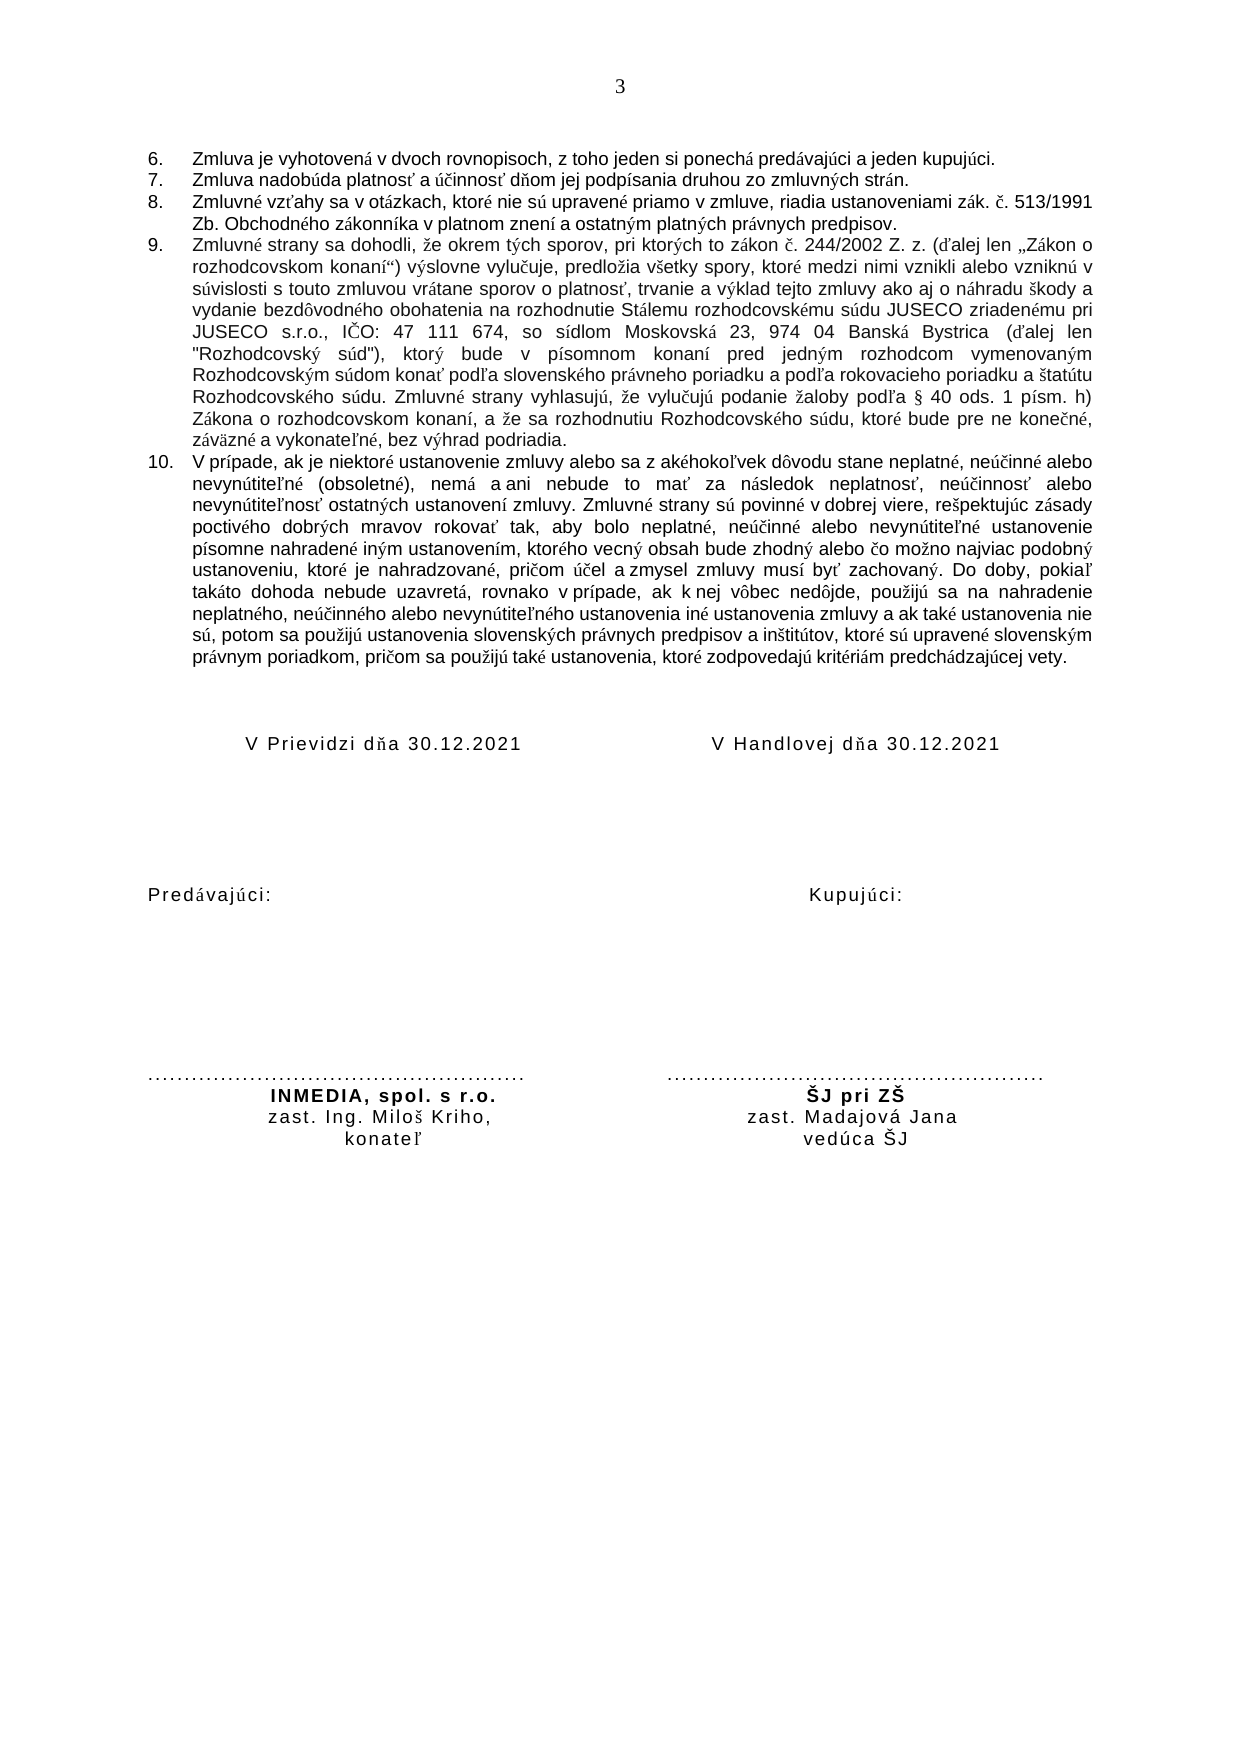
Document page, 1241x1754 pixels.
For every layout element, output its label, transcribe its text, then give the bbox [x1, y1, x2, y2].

list Zmluvné vzťahy sa v otázkach, ktoré nie sú upravené priamo v zmluve, riadia ustanoveniami zák. č. 513/1991 Zb. Obchodného zákonníka v platnom znení a ostatným platných právnych predpisov. [148, 191, 1093, 234]
text zast. Ing. Miloš Kriho, zast. Madajová Jana [148, 1106, 1093, 1128]
text Predávajúci: Kupujúci: [148, 883, 1093, 905]
text konateľ vedúca ŠJ [148, 1128, 1093, 1149]
list Zmluvné strany sa dohodli, že okrem tých sporov, pri ktorých to zákon č. 244/2002 Z. z. (ďalej len „Zákon o rozhodcovskom konaní“) výslovne vylučuje, predložia všetky spory, ktoré medzi nimi vznikli alebo vzniknú v súvislosti s touto zmluvou vrátane sporov o platnosť, trvanie a výklad tejto zmluvy ako aj o náhradu škody a vydanie bezdôvodného obohatenia na rozhodnutie Stálemu rozhodcovskému súdu JUSECO zriadenému pri JUSECO s.r.o., IČO: 47 111 674, so sídlom Moskovská 23, 974 04 Banská Bystrica (ďalej len "Rozhodcovský súd"), ktorý bude v písomnom konaní pred jedným rozhodcom vymenovaným Rozhodcovským súdom konať podľa slovenského právneho poriadku a podľa rokovacieho poriadku a štatútu Rozhodcovského súdu. Zmluvné strany vyhlasujú, že vylučujú podanie žaloby podľa § 40 ods. 1 písm. h) Zákona o rozhodcovskom konaní, a že sa rozhodnutiu Rozhodcovského súdu, ktoré bude pre ne konečné, záväzné a vykonateľné, bez výhrad podriadia. [148, 234, 1093, 451]
text .................................................... .................................................... [148, 1063, 1093, 1085]
list Zmluva nadobúda platnosť a účinnosť dňom jej podpísania druhou zo zmluvných strán. [148, 169, 1093, 191]
text INMEDIA, spol. s r.o. ŠJ pri ZŠ [148, 1085, 1093, 1106]
list V prípade, ak je niektoré ustanovenie zmluvy alebo sa z akéhokoľvek dôvodu stane neplatné, neúčinné alebo nevynútiteľné (obsoletné), nemá a ani nebude to mať za následok neplatnosť, neúčinnosť alebo nevynútiteľnosť ostatných ustanovení zmluvy. Zmluvné strany sú povinné v dobrej viere, rešpektujúc zásady poctivého dobrých mravov rokovať tak, aby bolo neplatné, neúčinné alebo nevynútiteľné ustanovenie písomne nahradené iným ustanovením, ktorého vecný obsah bude zhodný alebo čo možno najviac podobný ustanoveniu, ktoré je nahradzované, pričom účel a zmysel zmluvy musí byť zachovaný. Do doby, pokiaľ takáto dohoda nebude uzavretá, rovnako v prípade, ak k nej vôbec nedôjde, použijú sa na nahradenie neplatného, neúčinného alebo nevynútiteľného ustanovenia iné ustanovenia zmluvy a ak také ustanovenia nie sú, potom sa použijú ustanovenia slovenských právnych predpisov a inštitútov, ktoré sú upravené slovenským právnym poriadkom, pričom sa použijú také ustanovenia, ktoré zodpovedajú kritériám predchádzajúcej vety. [148, 451, 1093, 668]
text V Prievidzi dňa 30.12.2021 V Handlovej dňa 30.12.2021 [148, 732, 1093, 754]
list Zmluva je vyhotovená v dvoch rovnopisoch, z toho jeden si ponechá predávajúci a jeden kupujúci. [148, 148, 1093, 169]
